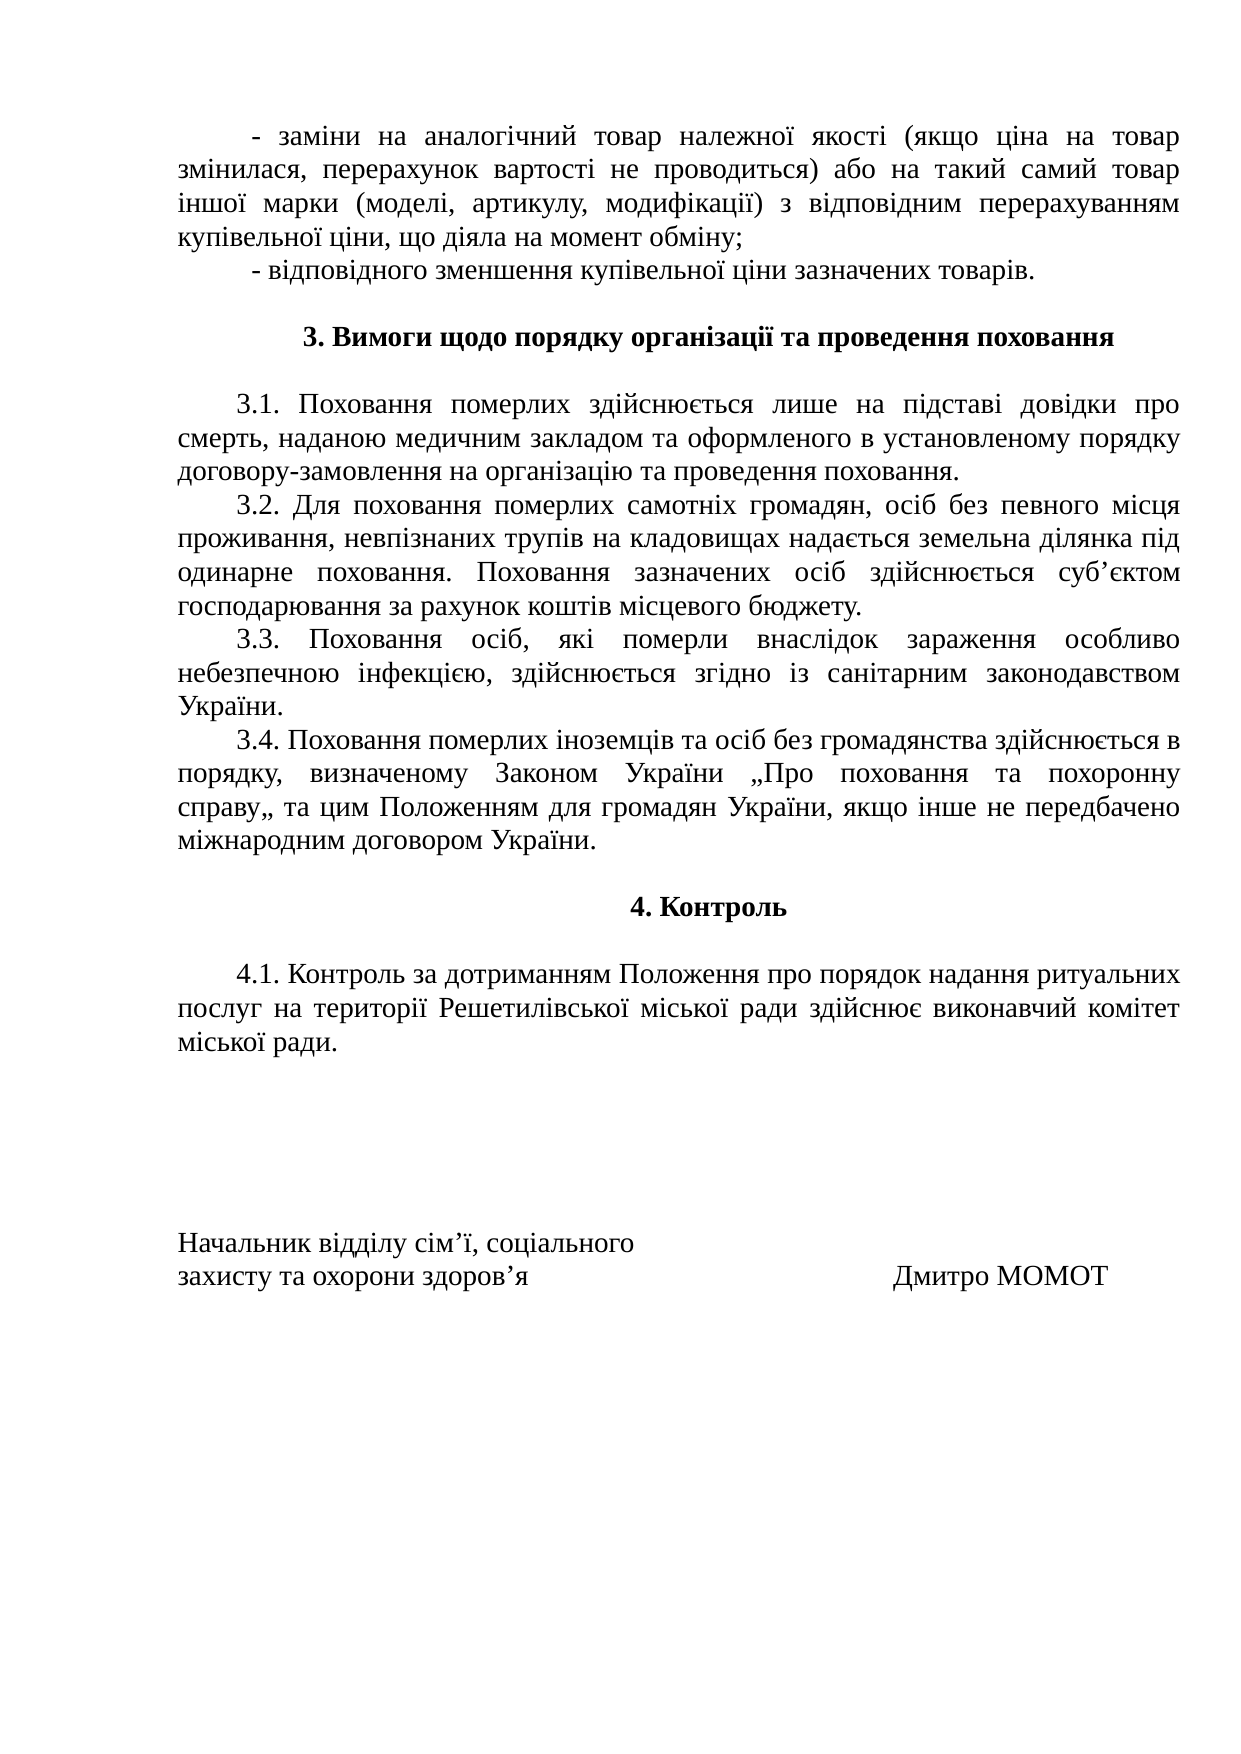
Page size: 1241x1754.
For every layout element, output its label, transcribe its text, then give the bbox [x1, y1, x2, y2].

text 4.1. Контроль за дотриманням Положення про порядок надання ритуальних послуг на території Решетилівської міської ради здійснює виконавчий комітет міської ради. [177, 957, 1181, 1057]
text 3.1. Поховання померлих здійснюється лише на підставі довідки про смерть, наданою медичним закладом та оформленого в установленому порядку договору-замовлення на організацію та проведення поховання. [177, 386, 1181, 487]
text 3.4. Поховання померлих іноземців та осіб без громадянства здійснюється в порядку, визначеному Законом України „Про поховання та похоронну справу„ та цим Положенням для громадян України, якщо інше не передбачено міжнародним договором України. [177, 722, 1181, 856]
text 4. Контроль [177, 889, 1181, 923]
text - заміни на аналогічний товар належної якості (якщо ціна на товар змінилася, перерахунок вартості не проводиться) або на такий самий товар іншої марки (моделі, артикулу, модифікації) з відповідним перерахуванням купівельної ціни, що діяла на момент обміну; [177, 118, 1181, 252]
text 3.3. Поховання осіб, які померли внаслідок зараження особливо небезпечною інфекцією, здійснюється згідно із санітарним законодавством України. [177, 621, 1181, 722]
text - відповідного зменшення купівельної ціни зазначених товарів. [177, 252, 1181, 286]
text 3. Вимоги щодо порядку організації та проведення поховання [177, 319, 1181, 353]
text 3.2. Для поховання померлих самотніх громадян, осіб без певного місця проживання, невпізнаних трупів на кладовищах надається земельна ділянка під одинарне поховання. Поховання зазначених осіб здійснюється суб’єктом господарювання за рахунок коштів місцевого бюджету. [177, 487, 1181, 621]
text Начальник відділу сім’ї, соціального [177, 1225, 1181, 1258]
text захисту та охорони здоров’я Дмитро МОМОТ [177, 1258, 1181, 1292]
